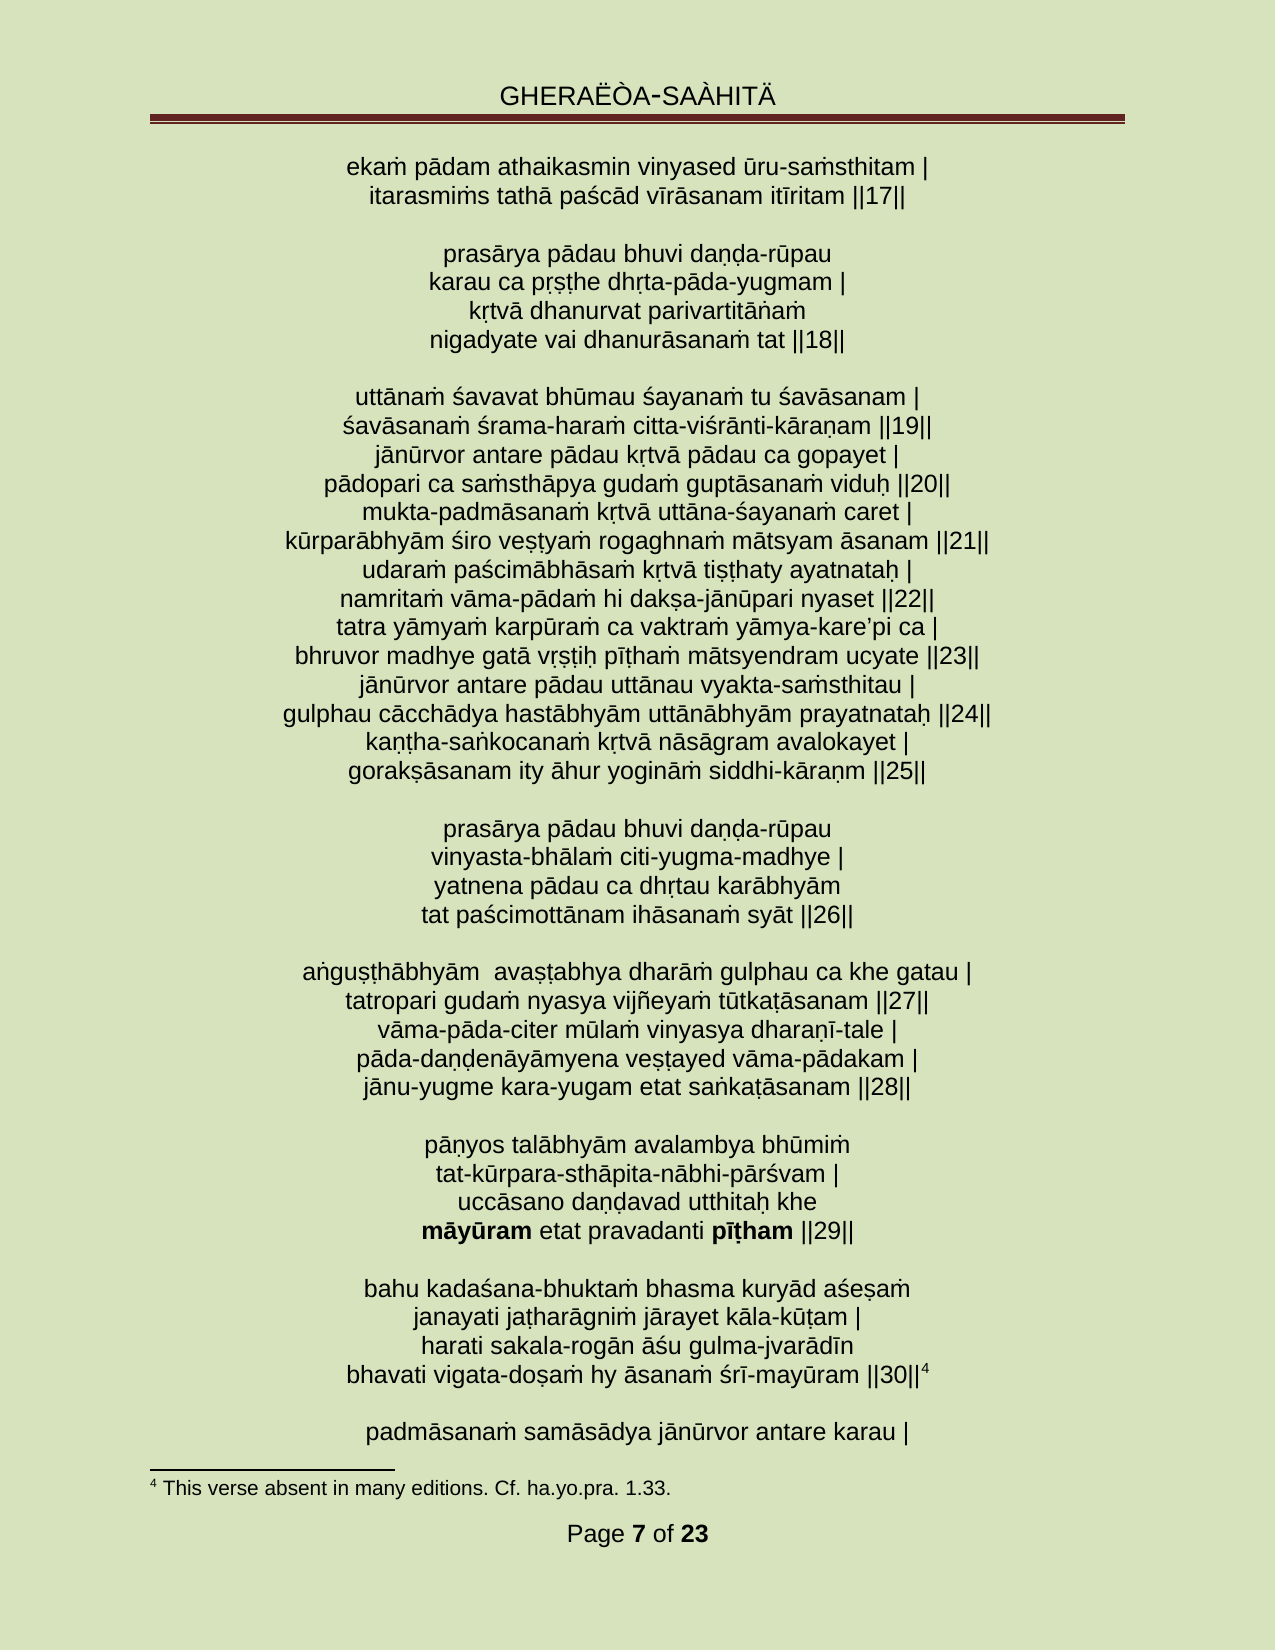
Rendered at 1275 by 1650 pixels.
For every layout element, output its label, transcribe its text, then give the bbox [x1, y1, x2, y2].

text māyūram etat pravadanti pīṭham ||29|| [150, 1216, 1125, 1245]
text karau ca pṛṣṭhe dhṛta-pāda-yugmam | [150, 267, 1125, 296]
text śavāsanaṁ śrama-haraṁ citta-viśrānti-kāraṇam ||19|| [150, 411, 1125, 440]
text gulphau cācchādya hastābhyām uttānābhyām prayatnataḥ ||24|| [150, 699, 1125, 727]
text pāṇyos talābhyām avalambya bhūmiṁ [150, 1130, 1125, 1159]
text harati sakala-rogān āśu gulma-jvarādīn [150, 1331, 1125, 1360]
text prasārya pādau bhuvi daṇḍa-rūpau [150, 814, 1125, 842]
text tat paścimottānam ihāsanaṁ syāt ||26|| [150, 900, 1125, 929]
text tatra yāmyaṁ karpūraṁ ca vaktraṁ yāmya-kare’pi ca | [150, 612, 1125, 641]
text jānūrvor antare pādau uttānau vyakta-saṁsthitau | [150, 670, 1125, 699]
text nigadyate vai dhanurāsanaṁ tat ||18|| [150, 325, 1125, 354]
text namritaṁ vāma-pādaṁ hi dakṣa-jānūpari nyaset ||22|| [150, 584, 1125, 612]
text jānu-yugme kara-yugam etat saṅkaṭāsanam ||28|| [150, 1072, 1125, 1101]
text padmāsanaṁ samāsādya jānūrvor antare karau | [150, 1417, 1125, 1446]
text ekaṁ pādam athaikasmin vinyased ūru-saṁsthitam | [150, 152, 1125, 181]
text janayati jaṭharāgniṁ jārayet kāla-kūṭam | [150, 1302, 1125, 1331]
text vāma-pāda-citer mūlaṁ vinyasya dharaṇī-tale | [150, 1015, 1125, 1044]
text kaṇṭha-saṅkocanaṁ kṛtvā nāsāgram avalokayet | [150, 727, 1125, 756]
text gorakṣāsanam ity āhur yogināṁ siddhi-kāraṇm ||25|| [150, 756, 1125, 785]
text uttānaṁ śavavat bhūmau śayanaṁ tu śavāsanam | [150, 382, 1125, 411]
text yatnena pādau ca dhṛtau karābhyām [150, 871, 1125, 900]
text uccāsano daṇḍavad utthitaḥ khe [150, 1187, 1125, 1216]
text udaraṁ paścimābhāsaṁ kṛtvā tiṣṭhaty ayatnataḥ | [150, 555, 1125, 584]
text vinyasta-bhālaṁ citi-yugma-madhye | [150, 842, 1125, 871]
text itarasmiṁs tathā paścād vīrāsanam itīritam ||17|| [150, 181, 1125, 210]
text pādopari ca saṁsthāpya gudaṁ guptāsanaṁ viduḥ ||20|| [150, 469, 1125, 497]
text kṛtvā dhanurvat parivartitāṅaṁ [150, 296, 1125, 325]
text bhruvor madhye gatā vṛṣṭiḥ pīṭhaṁ mātsyendram ucyate ||23|| [150, 641, 1125, 670]
text bahu kadaśana-bhuktaṁ bhasma kuryād aśeṣaṁ [150, 1274, 1125, 1302]
text pāda-daṇḍenāyāmyena veṣṭayed vāma-pādakam | [150, 1044, 1125, 1072]
text tatropari gudaṁ nyasya vijñeyaṁ tūtkaṭāsanam ||27|| [150, 986, 1125, 1015]
text bhavati vigata-doṣaṁ hy āsanaṁ śrī-mayūram ||30|| [150, 1360, 1125, 1389]
text tat-kūrpara-sthāpita-nābhi-pārśvam | [150, 1159, 1125, 1187]
text jānūrvor antare pādau kṛtvā pādau ca gopayet | [150, 440, 1125, 469]
text aṅguṣṭhābhyām avaṣṭabhya dharāṁ gulphau ca khe gatau | [150, 957, 1125, 986]
text mukta-padmāsanaṁ kṛtvā uttāna-śayanaṁ caret | kūrparābhyām śiro veṣṭyaṁ rogaghnaṁ mātsyam āsanam ||21|| [150, 497, 1125, 555]
text prasārya pādau bhuvi daṇḍa-rūpau [150, 239, 1125, 267]
